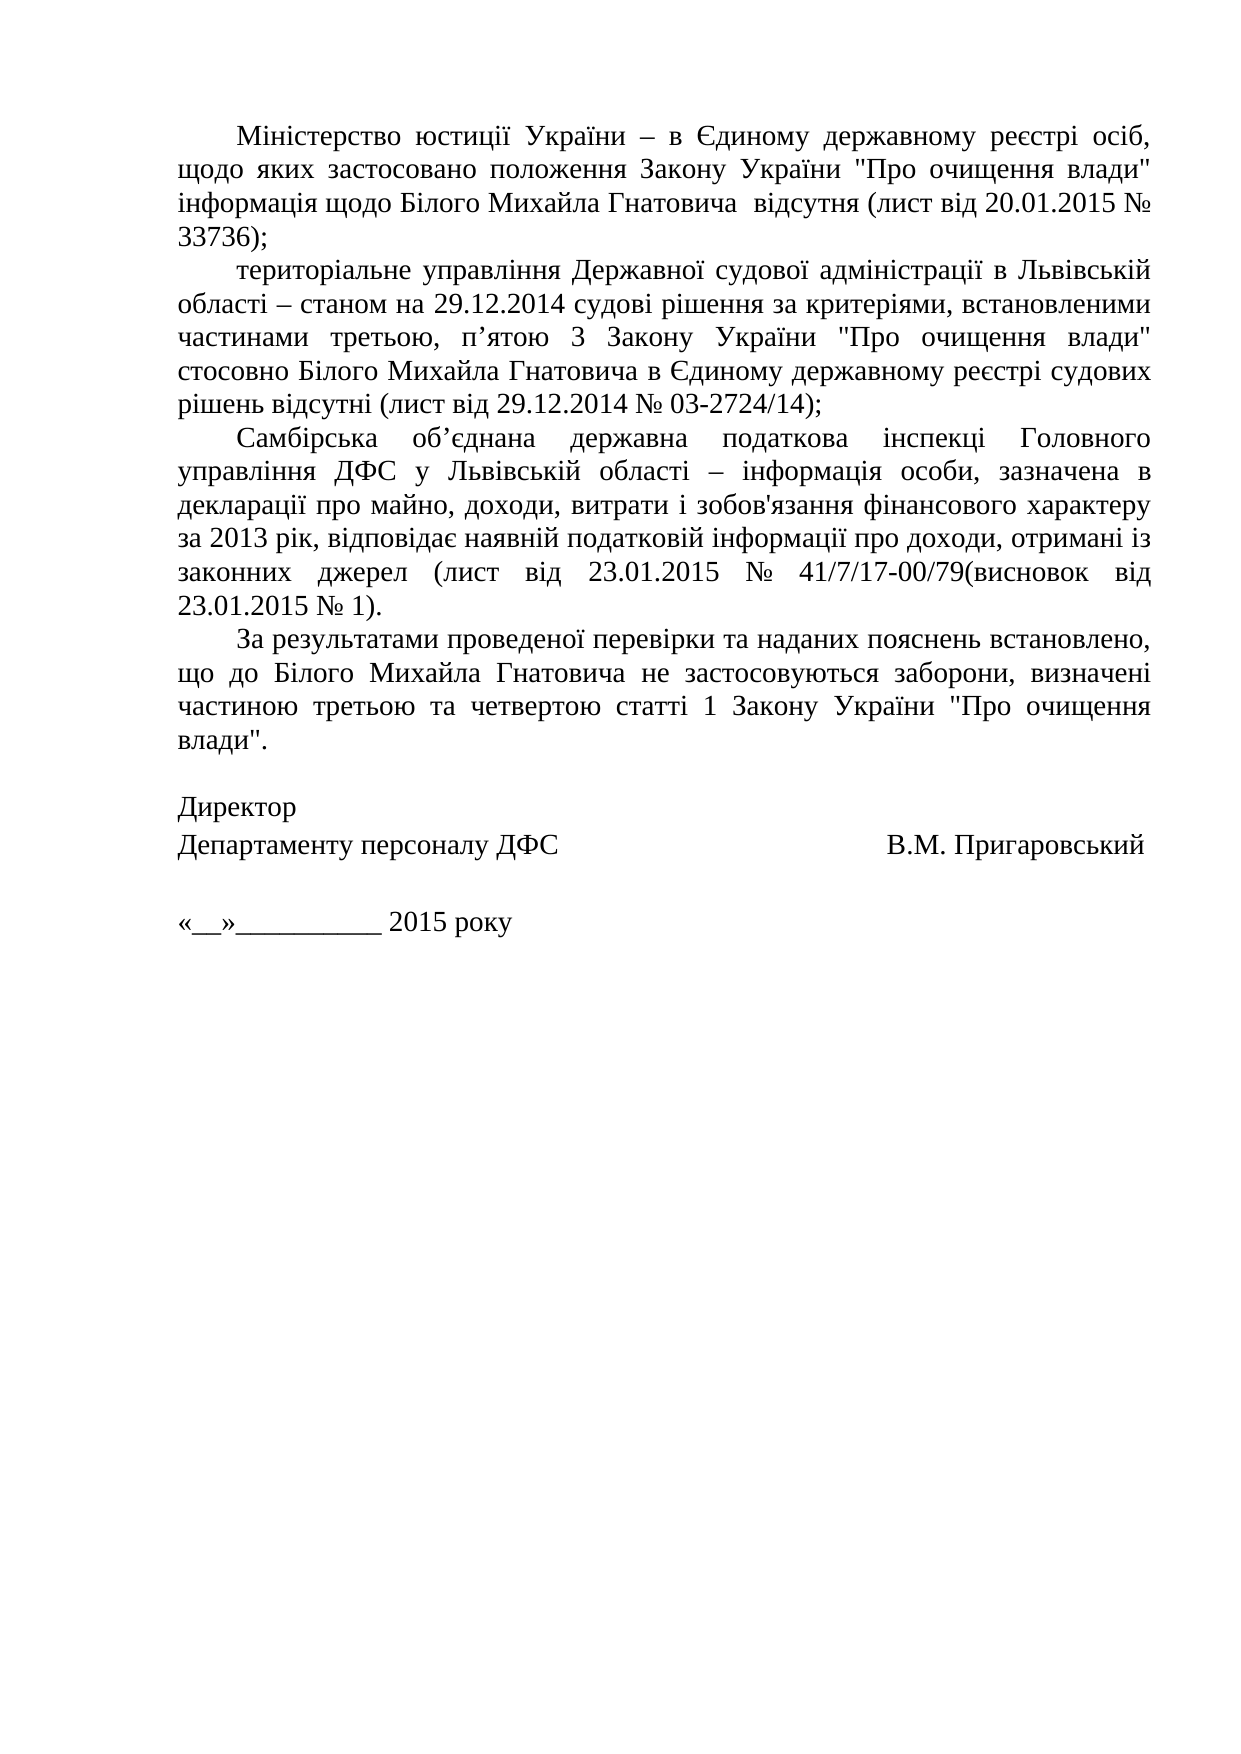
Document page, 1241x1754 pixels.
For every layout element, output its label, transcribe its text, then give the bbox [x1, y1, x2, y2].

text Міністерство юстиції України – в Єдиному державному реєстрі осіб, щодо яких застосовано положення Закону України "Про очищення влади" інформація щодо Білого Михайла Гнатовича відсутня (лист від 20.01.2015 № 33736); [177, 118, 1152, 252]
text За результатами проведеної перевірки та наданих пояснень встановлено, що до Білого Михайла Гнатовича не застосовуються заборони, визначені частиною третьою та четвертою статті 1 Закону України "Про очищення влади". [177, 621, 1152, 755]
text Директор [177, 789, 1152, 822]
text Самбірська об’єднана державна податкова інспекці Головного управління ДФС у Львівській області – інформація особи, зазначена в декларації про майно, доходи, витрати і зобов'язання фінансового характеру за 2013 рік, відповідає наявній податковій інформації про доходи, отримані із законних джерел (лист від 23.01.2015 № 41/7/17-00/79(висновок від 23.01.2015 № 1). [177, 420, 1152, 621]
text «__»__________ 2015 року [177, 904, 1152, 938]
text Департаменту персоналу ДФС В.М. Пригаровський [177, 827, 1152, 861]
text територіальне управління Державної судової адміністрації в Львівській області – станом на 29.12.2014 судові рішення за критеріями, встановленими частинами третьою, п’ятою 3 Закону України "Про очищення влади" стосовно Білого Михайла Гнатовича в Єдиному державному реєстрі судових рішень відсутні (лист від 29.12.2014 № 03-2724/14); [177, 252, 1152, 420]
